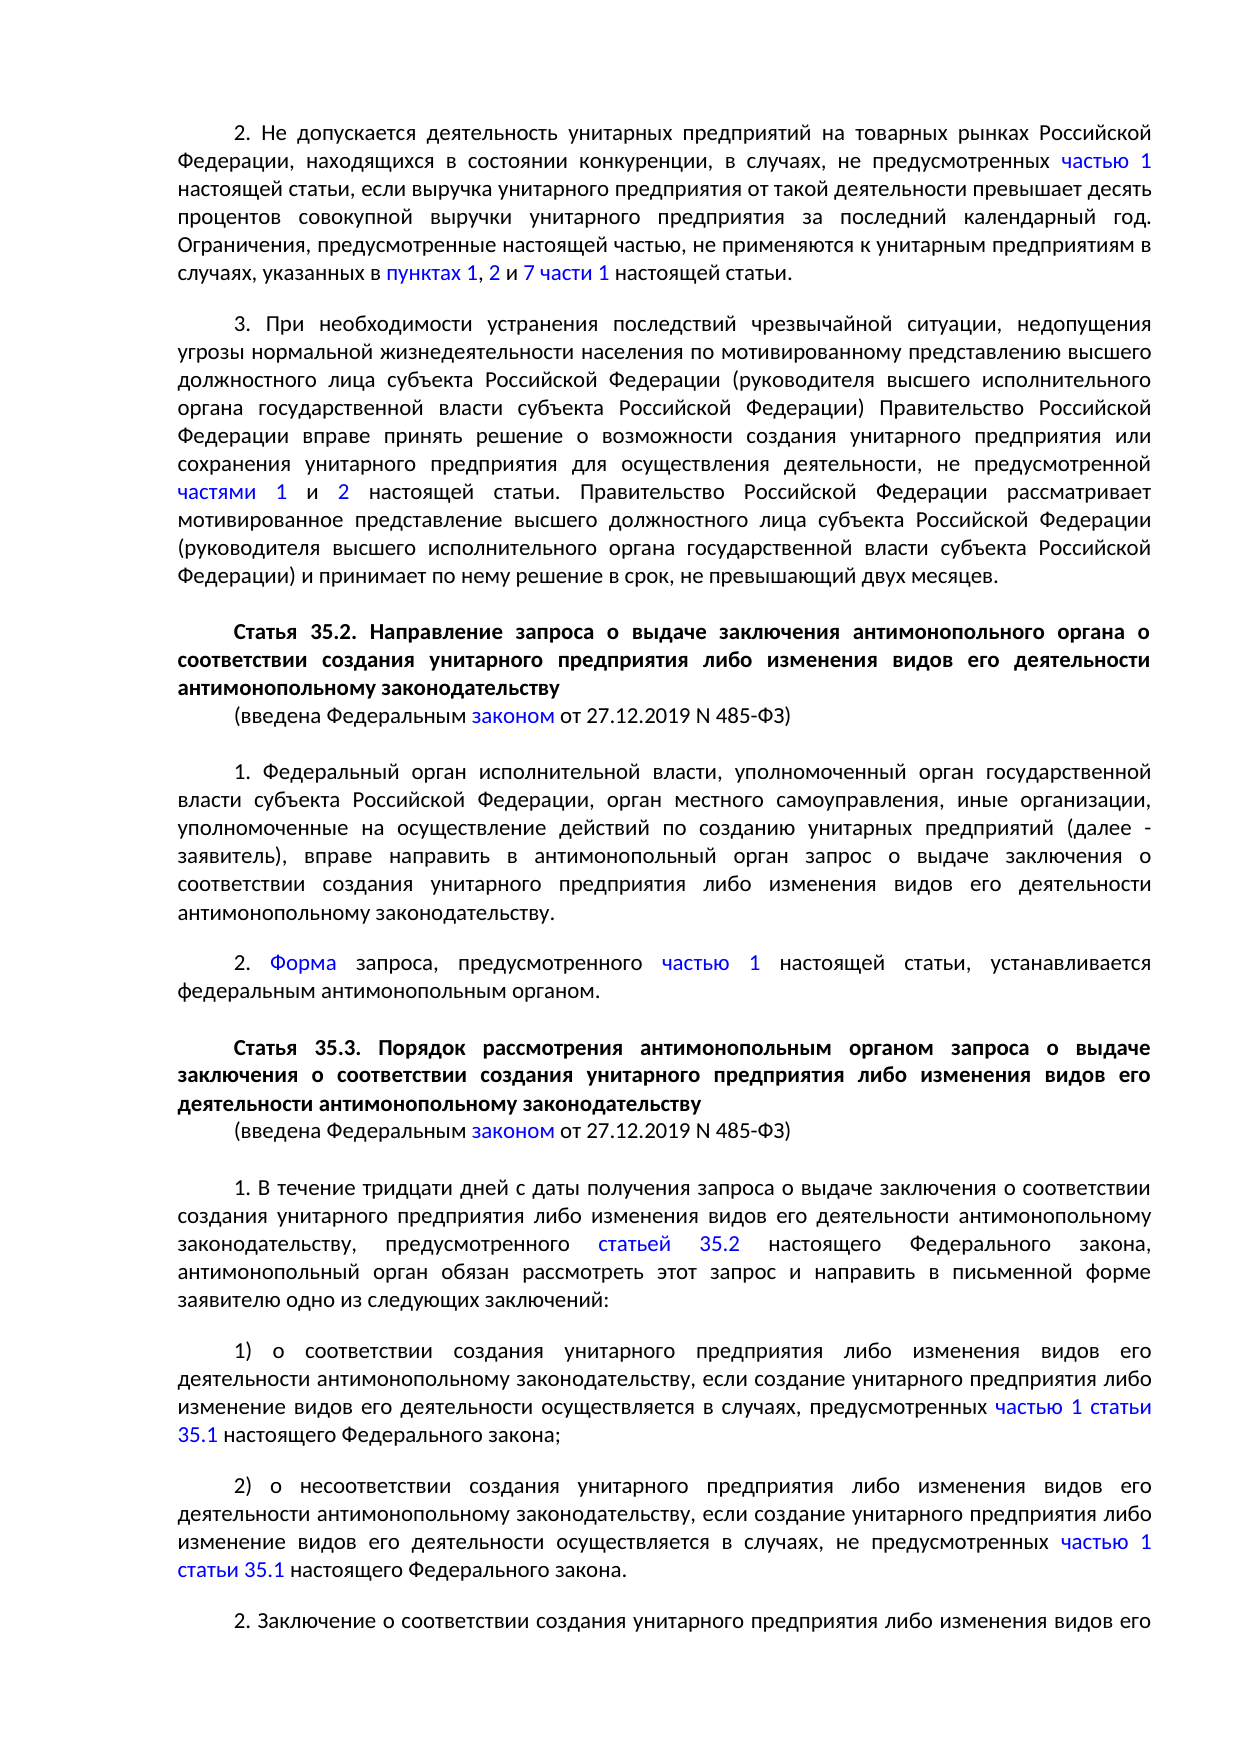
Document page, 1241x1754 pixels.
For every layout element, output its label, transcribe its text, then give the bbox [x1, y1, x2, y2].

text 1. В течение тридцати дней с даты получения запроса о выдаче заключения о соответствии создания унитарного предприятия либо изменения видов его деятельности антимонопольному законодательству, предусмотренного статьей 35.2 настоящего Федерального закона, антимонопольный орган обязан рассмотреть этот запрос и направить в письменной форме заявителю одно из следующих заключений: [177, 1173, 1152, 1313]
title Статья 35.2. Направление запроса о выдаче заключения антимонопольного органа о соответствии создания унитарного предприятия либо изменения видов его деятельности антимонопольному законодательству [177, 617, 1152, 701]
text 2. Форма запроса, предусмотренного частью 1 настоящей статьи, устанавливается федеральным антимонопольным органом. [177, 948, 1152, 1004]
title Статья 35.3. Порядок рассмотрения антимонопольным органом запроса о выдаче заключения о соответствии создания унитарного предприятия либо изменения видов его деятельности антимонопольному законодательству [177, 1033, 1152, 1117]
text 1) о соответствии создания унитарного предприятия либо изменения видов его деятельности антимонопольному законодательству, если создание унитарного предприятия либо изменение видов его деятельности осуществляется в случаях, предусмотренных частью 1 статьи 35.1 настоящего Федерального закона; [177, 1336, 1152, 1448]
text 3. При необходимости устранения последствий чрезвычайной ситуации, недопущения угрозы нормальной жизнедеятельности населения по мотивированному представлению высшего должностного лица субъекта Российской Федерации (руководителя высшего исполнительного органа государственной власти субъекта Российской Федерации) Правительство Российской Федерации вправе принять решение о возможности создания унитарного предприятия или сохранения унитарного предприятия для осуществления деятельности, не предусмотренной частями 1 и 2 настоящей статьи. Правительство Российской Федерации рассматривает мотивированное представление высшего должностного лица субъекта Российской Федерации (руководителя высшего исполнительного органа государственной власти субъекта Российской Федерации) и принимает по нему решение в срок, не превышающий двух месяцев. [177, 309, 1152, 589]
text (введена Федеральным законом от 27.12.2019 N 485-ФЗ) [177, 701, 1152, 729]
text (введена Федеральным законом от 27.12.2019 N 485-ФЗ) [177, 1117, 1152, 1145]
text 2. Не допускается деятельность унитарных предприятий на товарных рынках Российской Федерации, находящихся в состоянии конкуренции, в случаях, не предусмотренных частью 1 настоящей статьи, если выручка унитарного предприятия от такой деятельности превышает десять процентов совокупной выручки унитарного предприятия за последний календарный год. Ограничения, предусмотренные настоящей частью, не применяются к унитарным предприятиям в случаях, указанных в пунктах 1, 2 и 7 части 1 настоящей статьи. [177, 118, 1152, 286]
text 2) о несоответствии создания унитарного предприятия либо изменения видов его деятельности антимонопольному законодательству, если создание унитарного предприятия либо изменение видов его деятельности осуществляется в случаях, не предусмотренных частью 1 статьи 35.1 настоящего Федерального закона. [177, 1471, 1152, 1583]
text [177, 1606, 1152, 1634]
text 1. Федеральный орган исполнительной власти, уполномоченный орган государственной власти субъекта Российской Федерации, орган местного самоуправления, иные организации, уполномоченные на осуществление действий по созданию унитарных предприятий (далее - заявитель), вправе направить в антимонопольный орган запрос о выдаче заключения о соответствии создания унитарного предприятия либо изменения видов его деятельности антимонопольному законодательству. [177, 757, 1152, 926]
